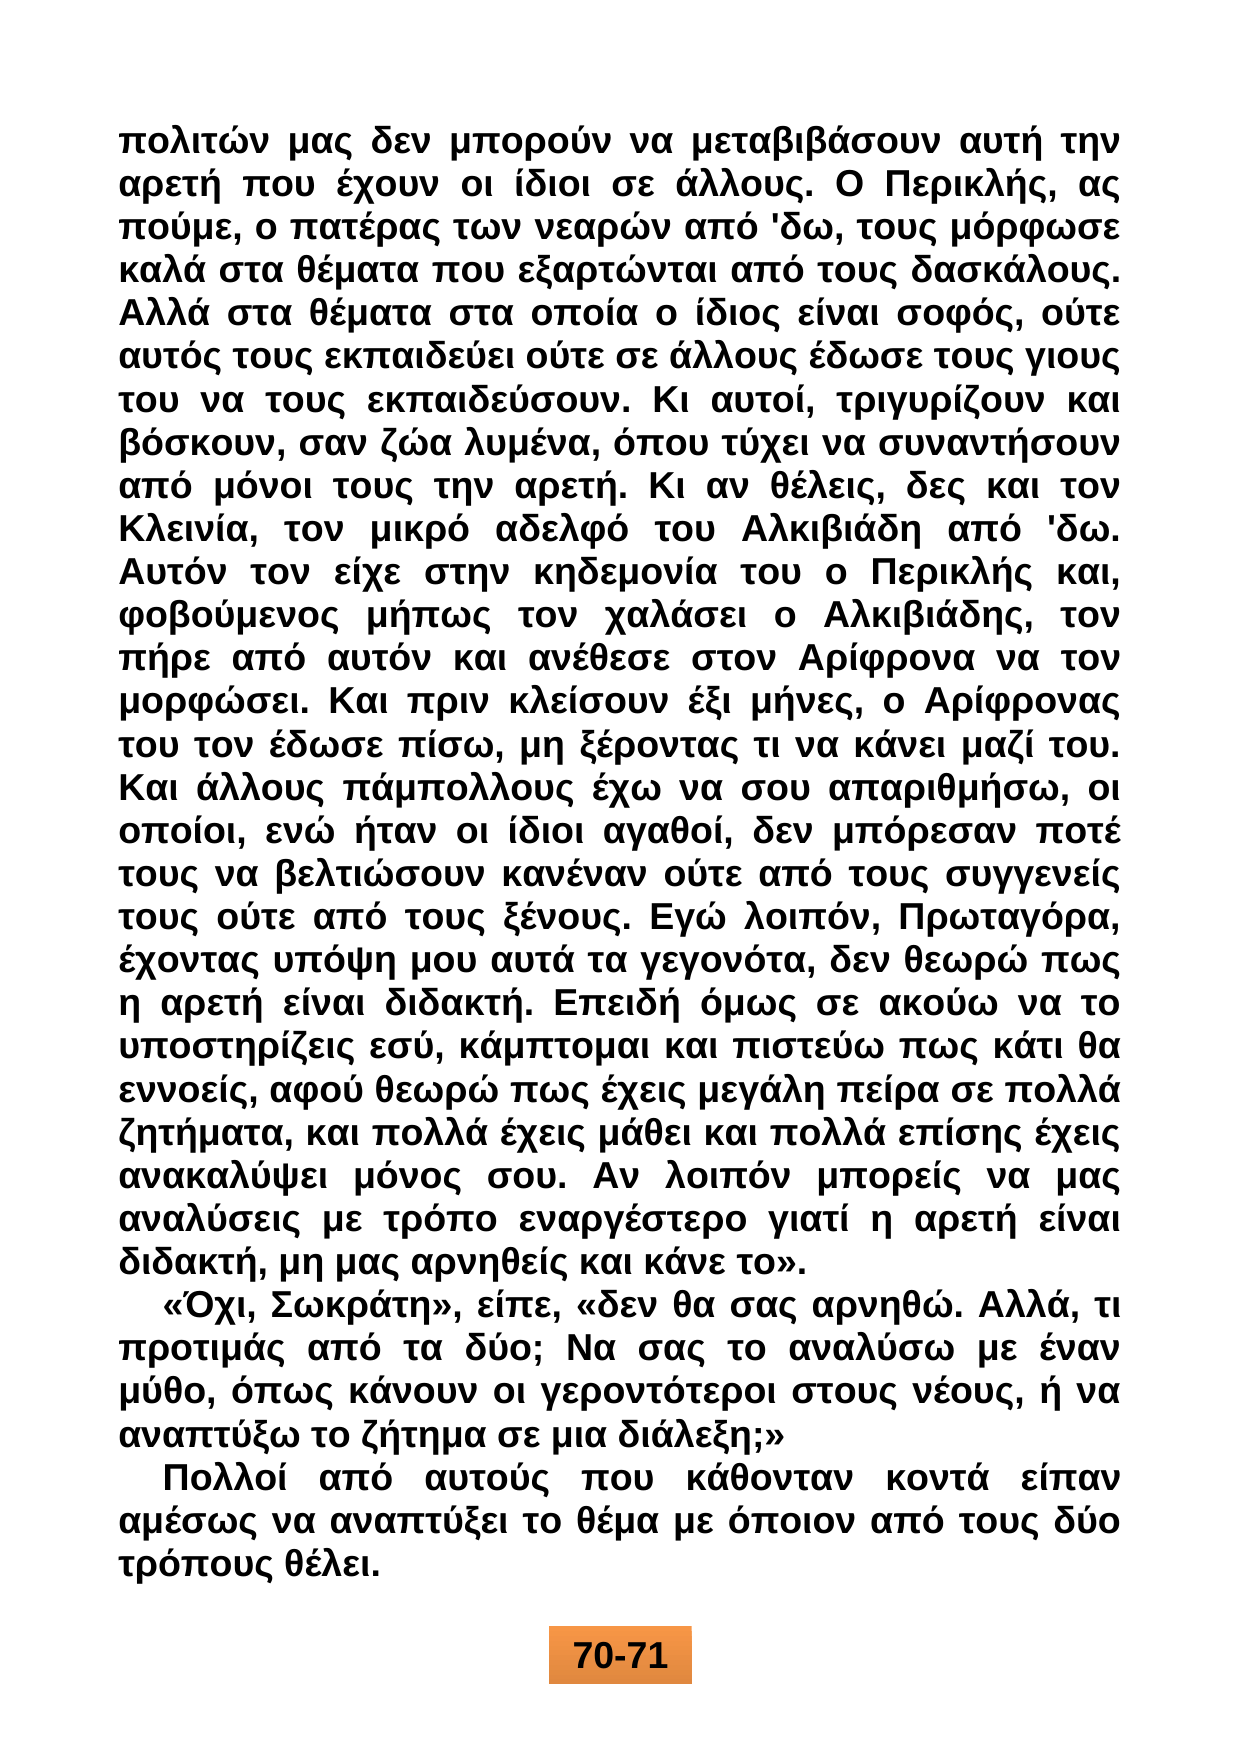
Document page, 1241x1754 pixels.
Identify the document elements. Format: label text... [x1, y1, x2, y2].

text Πολλοί από αυτούς που κάθονταν κοντά είπαν αμέσως να αναπτύξει το θέμα με όποιον από τους δύο τρόπους θέλει. [118, 1455, 1122, 1584]
text «Όχι, Σωκράτη», είπε, «δεν θα σας αρνηθώ. Αλλά, τι προτιμάς από τα δύο; Να σας το αναλύσω με έναν μύθο, όπως κάνουν οι γεροντότεροι στους νέους, ή να αναπτύξω το ζήτημα σε μια διάλεξη;» [118, 1282, 1122, 1455]
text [118, 118, 1122, 1282]
